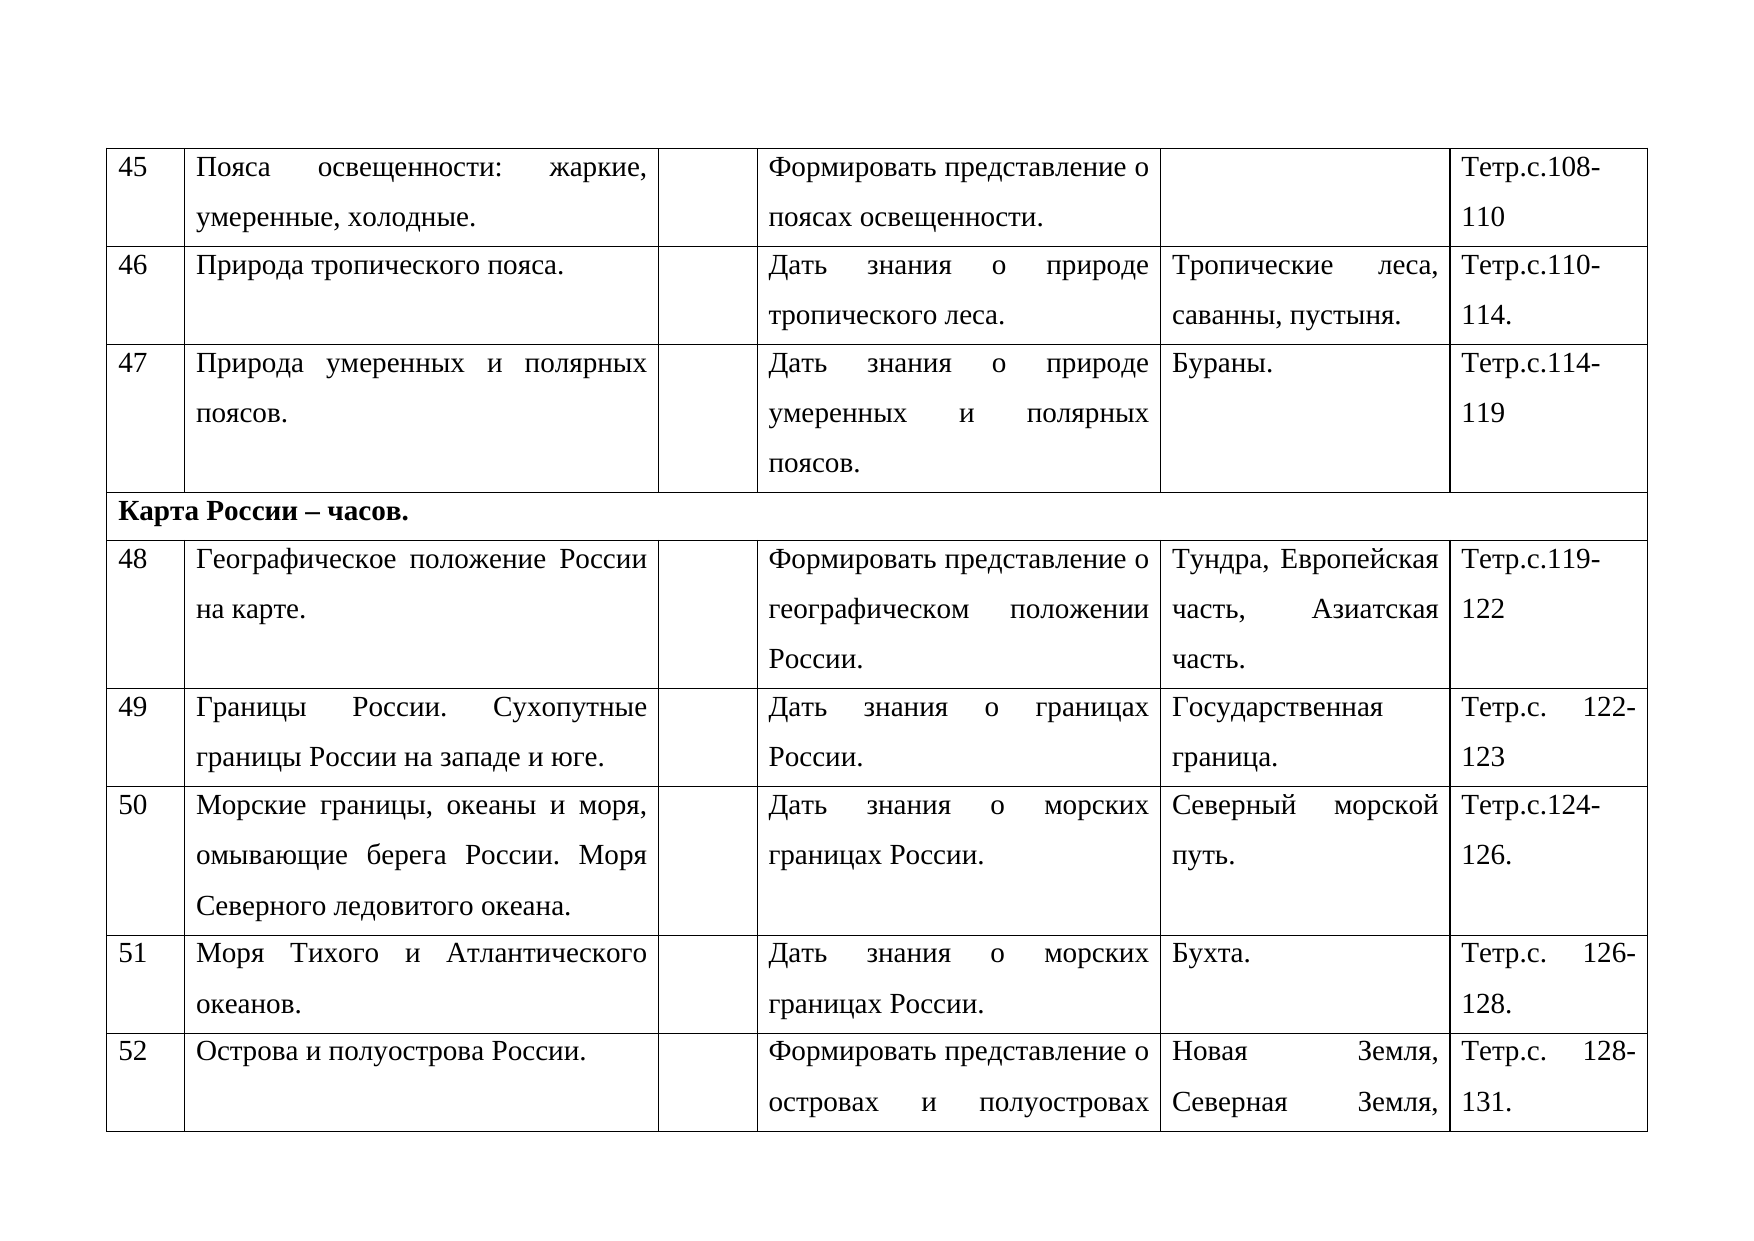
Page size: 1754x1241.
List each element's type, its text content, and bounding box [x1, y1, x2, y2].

table_cell Бураны. [1161, 345, 1449, 492]
table_cell Тетр.с.114-119 [1451, 345, 1647, 492]
table_cell [659, 689, 757, 786]
table_cell 52 [107, 1034, 184, 1131]
table_cell Карта России – часов. [107, 493, 1647, 540]
table_cell [659, 936, 757, 1032]
table_cell Границы России. Сухопутные границы России на западе и юге. [185, 689, 658, 786]
table_cell Тетр.с.119-122 [1451, 541, 1647, 688]
table_cell [659, 1034, 757, 1131]
table_cell 50 [107, 787, 184, 934]
table_cell [659, 149, 757, 246]
table_cell 51 [107, 936, 184, 1032]
table_cell Тетр.с. 122- 123 [1451, 689, 1647, 786]
table_cell Тропические леса, саванны, пустыня. [1161, 247, 1449, 344]
table_cell Морские границы, океаны и моря, омывающие берега России. Моря Северного ледовитого океана. [185, 787, 658, 934]
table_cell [185, 1034, 658, 1131]
table_cell Государственная граница. [1161, 689, 1449, 786]
table_cell 45 [107, 149, 184, 246]
table_cell Бухта. [1161, 936, 1449, 1032]
table_cell 49 [107, 689, 184, 786]
table_cell [659, 345, 757, 492]
table_cell Природа умеренных и полярных поясов. [185, 345, 658, 492]
table_cell Моря Тихого и Атлантического океанов. [185, 936, 658, 1032]
table_cell Дать знания о природе умеренных и полярных поясов. [758, 345, 1160, 492]
table_cell [659, 541, 757, 688]
table_cell [659, 247, 757, 344]
table_cell Формировать представление о географическом положении России. [758, 541, 1160, 688]
table_cell Дать знания о морских границах России. [758, 936, 1160, 1032]
table_cell Тетр.с.124-126. [1451, 787, 1647, 934]
table_cell Тетр.с. 126-128. [1451, 936, 1647, 1032]
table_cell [758, 1034, 1160, 1131]
table_cell [659, 787, 757, 934]
table_cell Тетр.с.110-114. [1451, 247, 1647, 344]
table_cell Дать знания о границах России. [758, 689, 1160, 786]
table_cell Дать знания о природе тропического леса. [758, 247, 1160, 344]
table_cell Тетр.с. 128-131. [1451, 1034, 1647, 1131]
table_cell 48 [107, 541, 184, 688]
table_cell Географическое положение России на карте. [185, 541, 658, 688]
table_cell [1161, 1034, 1449, 1131]
table_cell 46 [107, 247, 184, 344]
table_cell Пояса освещенности: жаркие, умеренные, холодные. [185, 149, 658, 246]
table_cell [1161, 149, 1449, 246]
table_cell Северный морской путь. [1161, 787, 1449, 934]
table_cell 47 [107, 345, 184, 492]
table_cell Тетр.с.108-110 [1451, 149, 1647, 246]
table_cell Дать знания о морских границах России. [758, 787, 1160, 934]
table_cell Тундра, Европейская часть, Азиатская часть. [1161, 541, 1449, 688]
table_cell Формировать представление о поясах освещенности. [758, 149, 1160, 246]
table_cell Природа тропического пояса. [185, 247, 658, 344]
